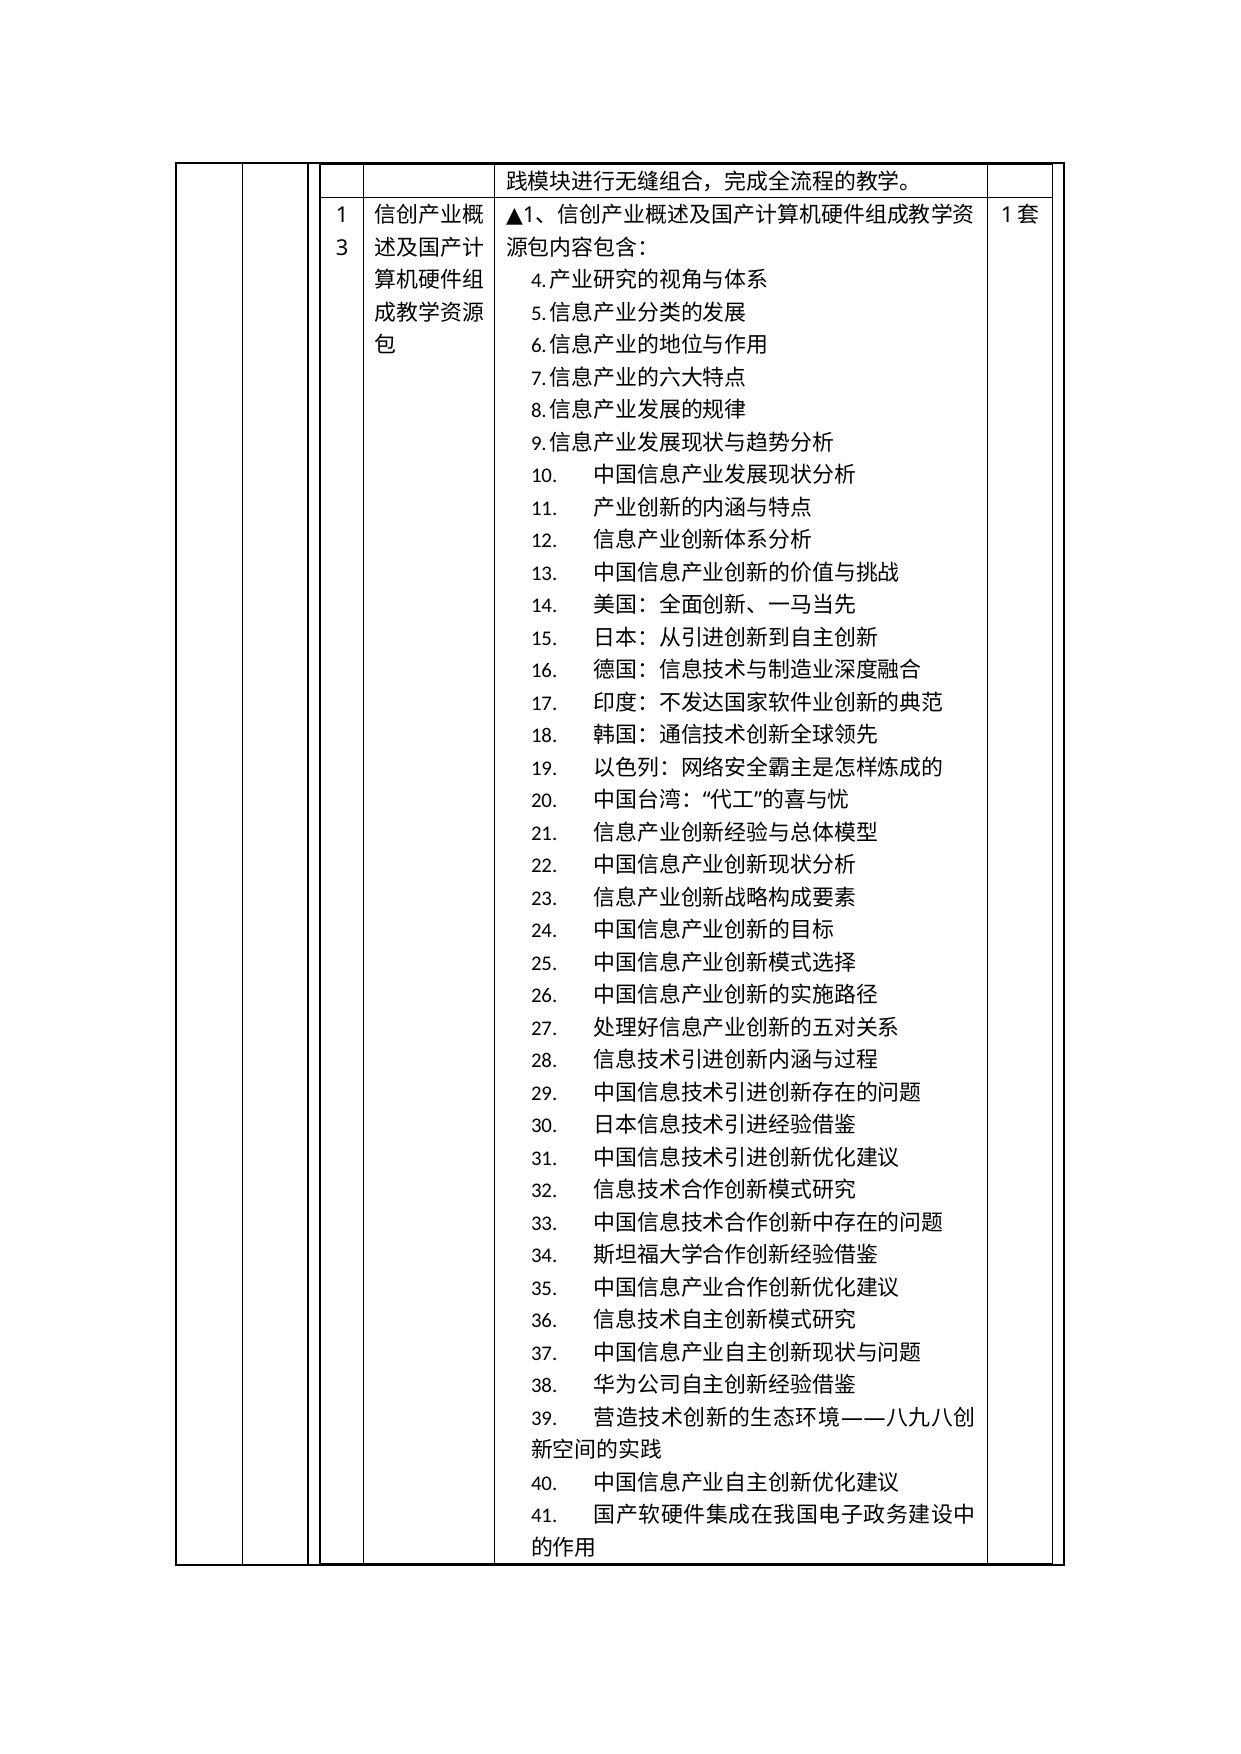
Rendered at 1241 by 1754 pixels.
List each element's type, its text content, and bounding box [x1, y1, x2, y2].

table_cell [364, 165, 494, 197]
table_cell [495, 198, 987, 1563]
table_cell [321, 165, 363, 197]
table_cell [309, 164, 319, 1564]
table_cell [177, 164, 242, 1564]
table_cell [495, 165, 987, 197]
table_cell [321, 198, 363, 1563]
table_cell [364, 198, 494, 1563]
table_cell [988, 165, 1052, 197]
table_cell [1053, 164, 1063, 1564]
table_cell [988, 198, 1052, 1563]
table_cell 1 [243, 164, 307, 1564]
